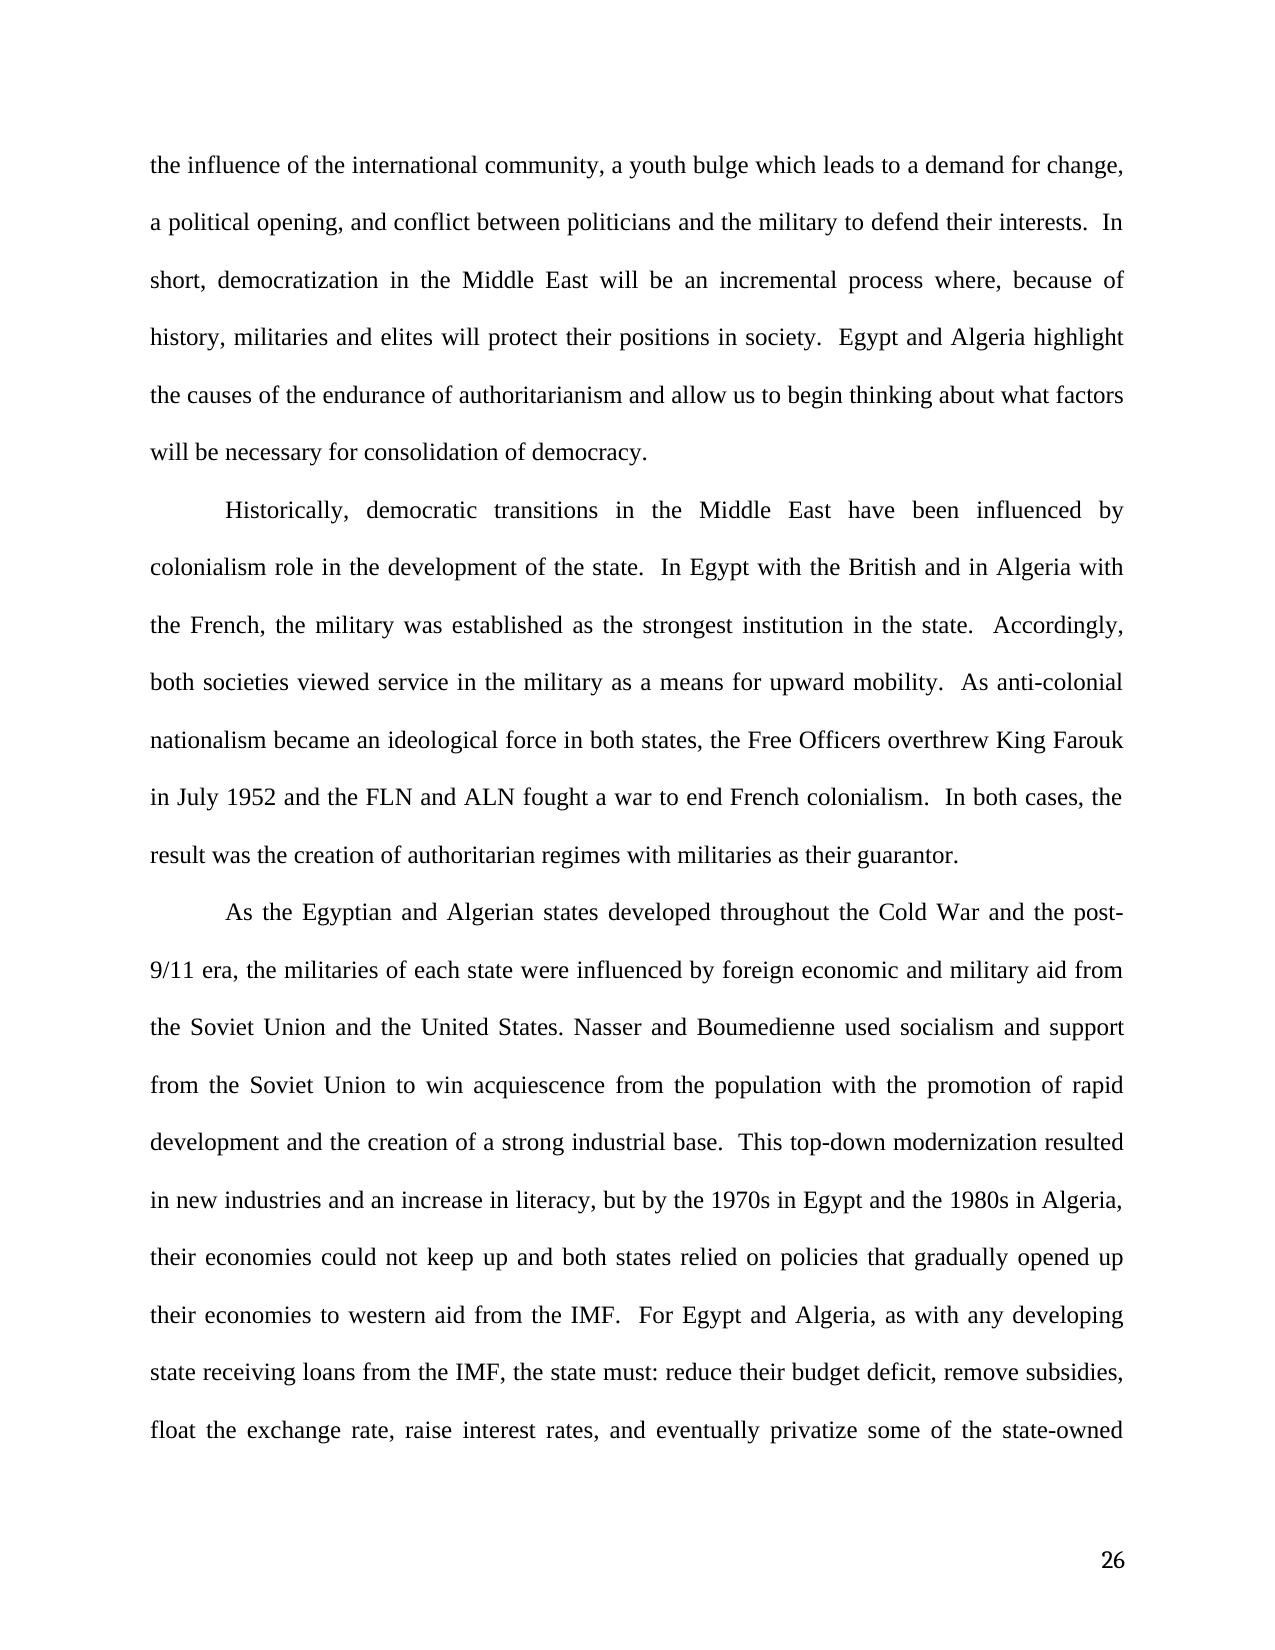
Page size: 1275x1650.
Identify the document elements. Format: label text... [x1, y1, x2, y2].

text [150, 150, 1125, 466]
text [150, 897, 1125, 1444]
text Historically, democratic transitions in the Middle East have been influenced by colonialism role in the development of the state. In Egypt with the British and in Algeria with the French, the military was established as the strongest institution in the state. Accordingly, both societies viewed service in the military as a means for upward mobility. As anti-colonial nationalism became an ideological force in both states, the Free Officers overthrew King Farouk in July 1952 and the FLN and ALN fought a war to end French colonialism. In both cases, the result was the creation of authoritarian regimes with militaries as their guarantor. [150, 495, 1125, 869]
